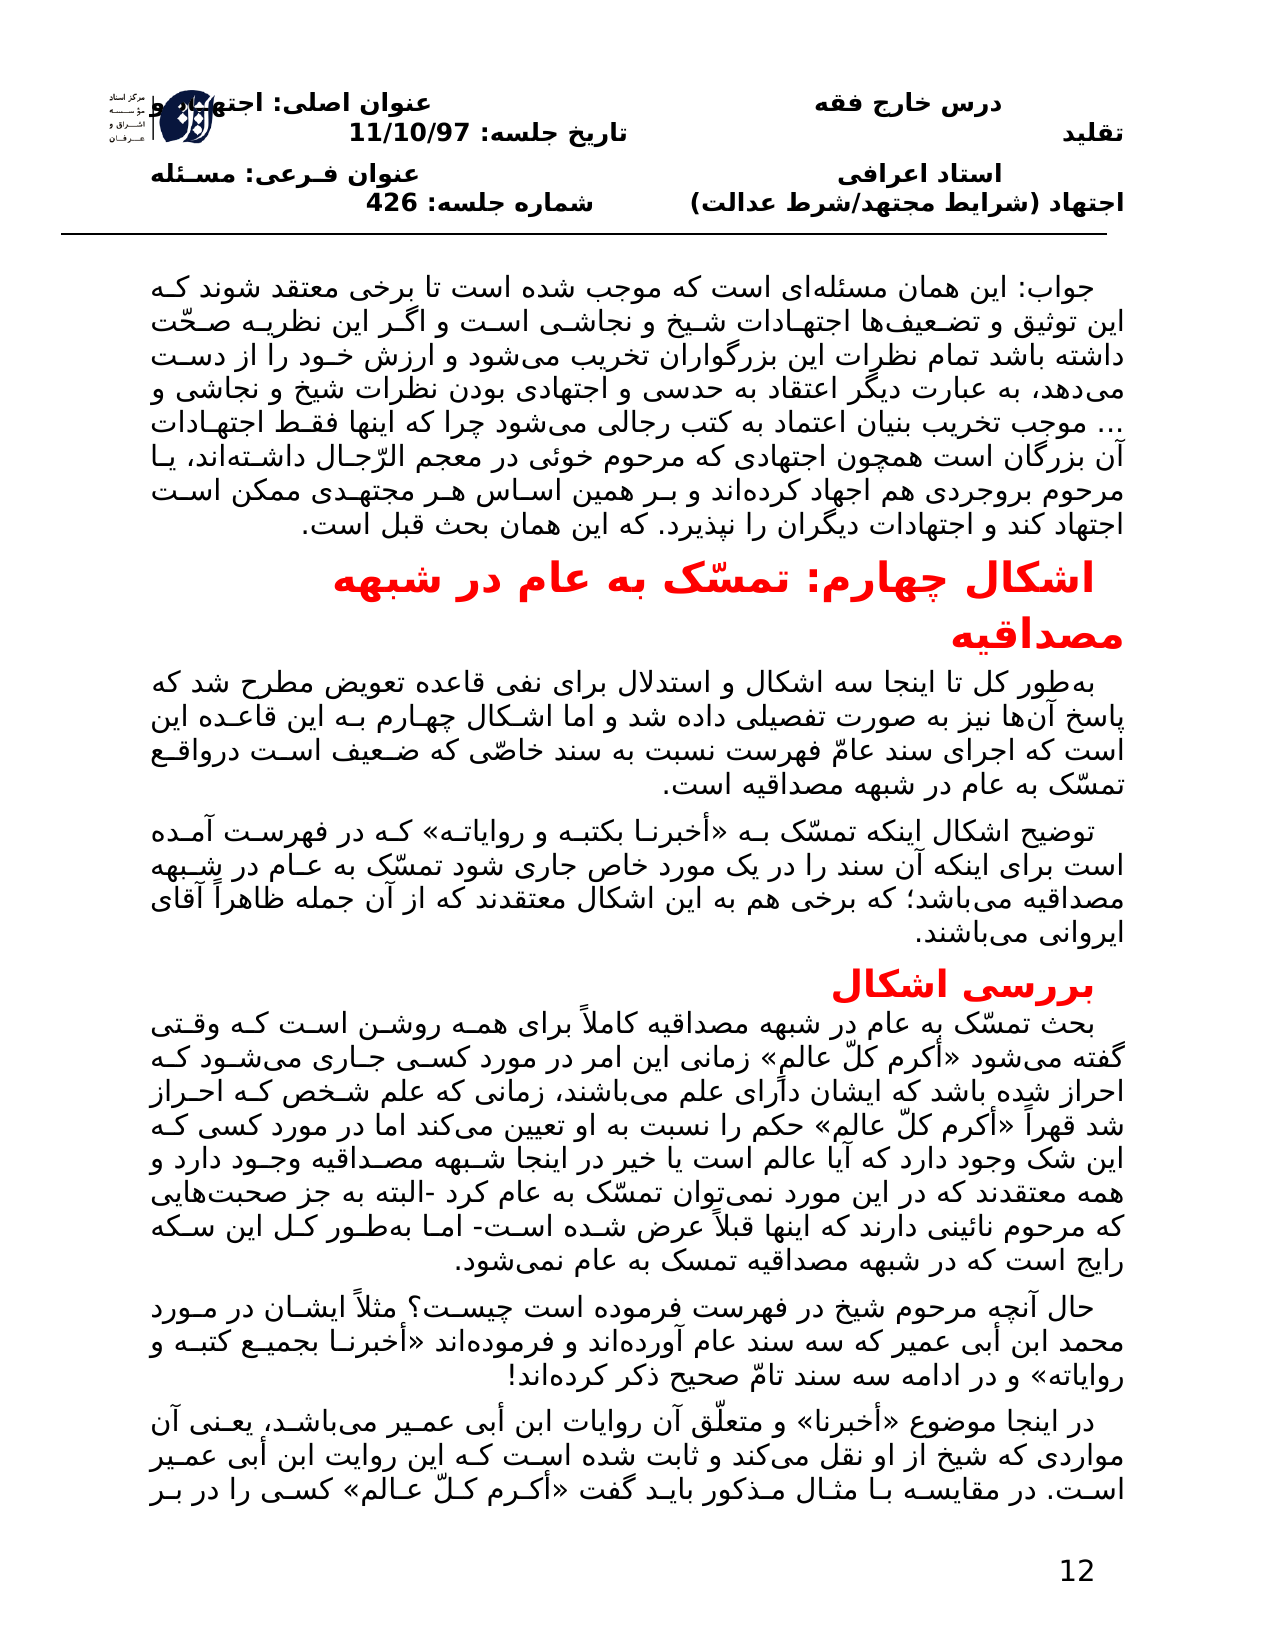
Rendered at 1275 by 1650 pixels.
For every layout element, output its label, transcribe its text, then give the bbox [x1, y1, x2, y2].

subtitle بررسی اشکال [150, 962, 1125, 1006]
text بحث تمسّک به عام در شبهه مصداقیه کاملاً برای همه روشن است که وقتی گفته می‌شود «أکرم کلّ عالمٍ» زمانی این امر در مورد کسی جاری می‌شود که احراز شده باشد که ایشان دارای علم می‌باشند، زمانی که علم شخص که احراز شد قهراً «أکرم کلّ عالم» حکم را نسبت به او تعیین می‌کند اما در مورد کسی که این شک وجود دارد که آیا عالم است یا خیر در اینجا شبهه مصداقیه وجود دارد و همه معتقدند که در این مورد نمی‌توان تمسّک به عام کرد -البته به جز صحبت‌هایی که مرحوم نائینی دارند که اینها قبلاً عرض شده است- اما به‌طور کل این سکه رایج است که در شبهه مصداقیه تمسک به عام نمی‌شود. [150, 1006, 1125, 1278]
text جواب: این همان مسئله‌ای است که موجب شده است تا برخی معتقد شوند که این توثیق و تضعیف‌ها اجتهادات شیخ و نجاشی است و اگر این نظریه صحّت داشته باشد تمام نظرات این بزرگواران تخریب می‌شود و ارزش خود را از دست می‌دهد، به عبارت دیگر اعتقاد به حدسی و اجتهادی بودن نظرات شیخ و نجاشی و ... موجب تخریب بنیان اعتماد به کتب رجالی می‌شود چرا که اینها فقط اجتهادات آن بزرگان است همچون اجتهادی که مرحوم خوئی در معجم الرّجال داشته‌اند، یا مرحوم بروجردی هم اجهاد کرده‌اند و بر همین اساس هر مجتهدی ممکن است اجتهاد کند و اجتهادات دیگران را نپذیرد. که این همان بحث قبل است. [150, 270, 1125, 542]
text حال آنچه مرحوم شیخ در فهرست فرموده است چیست؟ مثلاً ایشان در مورد محمد ابن أبی عمیر که سه سند عام آورده‌اند و فرموده‌اند «أخبرنا بجمیع کتبه و روایاته» و در ادامه سه سند تامّ صحیح ذکر کرده‌اند! [150, 1290, 1125, 1392]
picture [102, 86, 215, 146]
subtitle اشکال چهارم: تمسّک به عام در شبهه مصداقیه [150, 554, 1125, 658]
text توضیح اشکال اینکه تمسّک به «أخبرنا بکتبه و روایاته» که در فهرست آمده است برای اینکه آن سند را در یک مورد خاص جاری شود تمسّک به عام در شبهه مصداقیه می‌باشد؛ که برخی هم به این اشکال معتقدند که از آن جمله ظاهراً آقای ایروانی می‌باشند. [150, 814, 1125, 950]
text به‌طور کل تا اینجا سه اشکال و استدلال برای نفی قاعده تعویض مطرح شد که پاسخ آن‌ها نیز به صورت تفصیلی داده شد و اما اشکال چهارم به این قاعده این است که اجرای سند عامّ فهرست نسبت به سند خاصّی که ضعیف است درواقع تمسّک به عام در شبهه مصداقیه است. [150, 666, 1125, 801]
